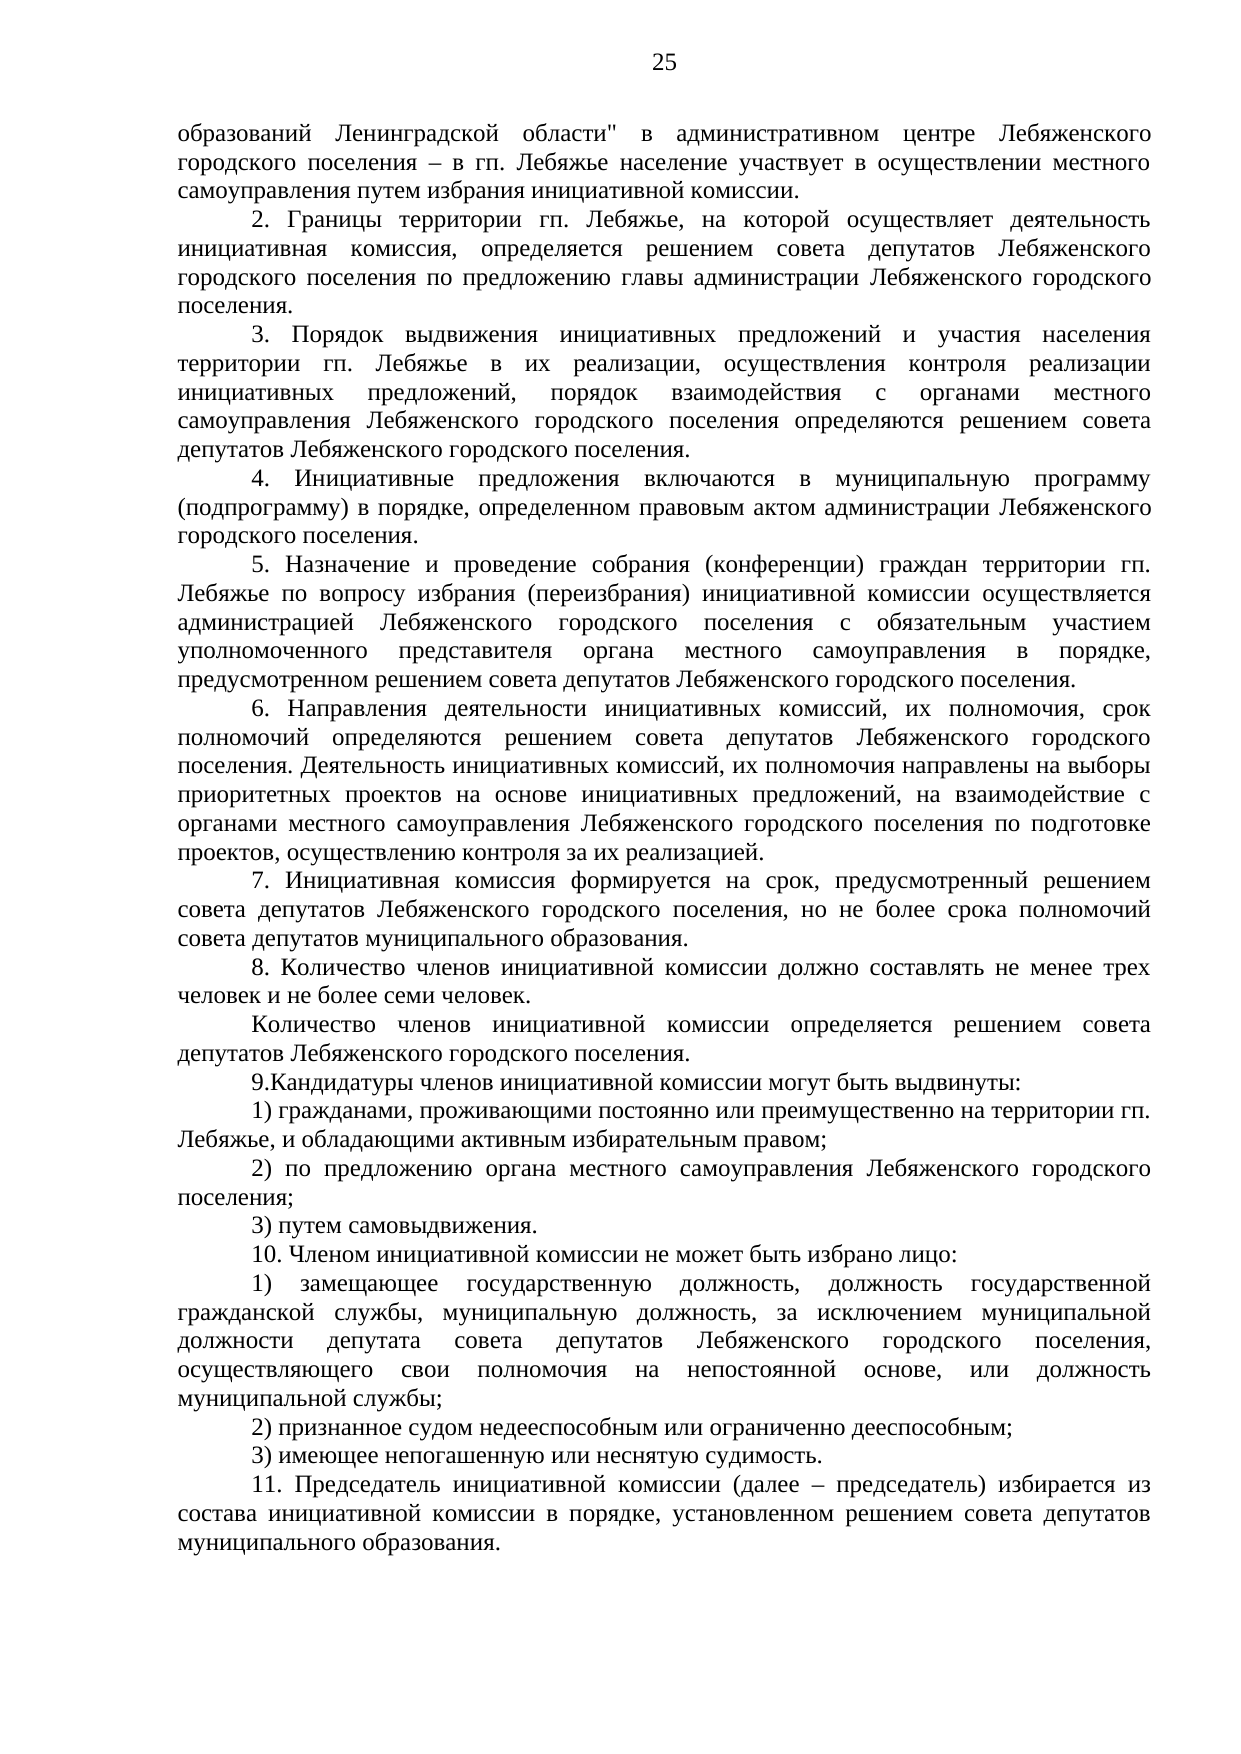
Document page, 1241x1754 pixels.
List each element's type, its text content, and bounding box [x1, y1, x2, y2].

text 1) замещающее государственную должность, должность государственной гражданской службы, муниципальную должность, за исключением муниципальной должности депутата совета депутатов Лебяженского городского поселения, осуществляющего свои полномочия на непостоянной основе, или должность муниципальной службы; [177, 1268, 1152, 1412]
text 3. Порядок выдвижения инициативных предложений и участия населения территории гп. Лебяжье в их реализации, осуществления контроля реализации инициативных предложений, порядок взаимодействия с органами местного самоуправления Лебяженского городского поселения определяются решением совета депутатов Лебяженского городского поселения. [177, 319, 1152, 463]
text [177, 118, 1152, 204]
text 2) по предложению органа местного самоуправления Лебяженского городского поселения; [177, 1153, 1152, 1211]
text 2) признанное судом недееспособным или ограниченно дееспособным; [177, 1412, 1152, 1441]
text Количество членов инициативной комиссии определяется решением совета депутатов Лебяженского городского поселения. [177, 1009, 1152, 1067]
text 7. Инициативная комиссия формируется на срок, предусмотренный решением совета депутатов Лебяженского городского поселения, но не более срока полномочий совета депутатов муниципального образования. [177, 866, 1152, 952]
text 3) путем самовыдвижения. [177, 1211, 1152, 1239]
text 2. Границы территории гп. Лебяжье, на которой осуществляет деятельность инициативная комиссия, определяется решением совета депутатов Лебяженского городского поселения по предложению главы администрации Лебяженского городского поселения. [177, 204, 1152, 319]
text 9.Кандидатуры членов инициативной комиссии могут быть выдвинуты: [177, 1067, 1152, 1096]
text 3) имеющее непогашенную или неснятую судимость. [177, 1441, 1152, 1469]
text 1) гражданами, проживающими постоянно или преимущественно на территории гп. Лебяжье, и обладающими активным избирательным правом; [177, 1096, 1152, 1153]
text 6. Направления деятельности инициативных комиссий, их полномочия, срок полномочий определяются решением совета депутатов Лебяженского городского поселения. Деятельность инициативных комиссий, их полномочия направлены на выборы приоритетных проектов на основе инициативных предложений, на взаимодействие с органами местного самоуправления Лебяженского городского поселения по подготовке проектов, осуществлению контроля за их реализацией. [177, 693, 1152, 866]
text 5. Назначение и проведение собрания (конференции) граждан территории гп. Лебяжье по вопросу избрания (переизбрания) инициативной комиссии осуществляется администрацией Лебяженского городского поселения с обязательным участием уполномоченного представителя органа местного самоуправления в порядке, предусмотренном решением совета депутатов Лебяженского городского поселения. [177, 549, 1152, 693]
text 10. Членом инициативной комиссии не может быть избрано лицо: [177, 1239, 1152, 1268]
text 11. Председатель инициативной комиссии (далее – председатель) избирается из состава инициативной комиссии в порядке, установленном решением совета депутатов муниципального образования. [177, 1469, 1152, 1556]
text 4. Инициативные предложения включаются в муниципальную программу (подпрограмму) в порядке, определенном правовым актом администрации Лебяженского городского поселения. [177, 463, 1152, 549]
text 8. Количество членов инициативной комиссии должно составлять не менее трех человек и не более семи человек. [177, 952, 1152, 1009]
